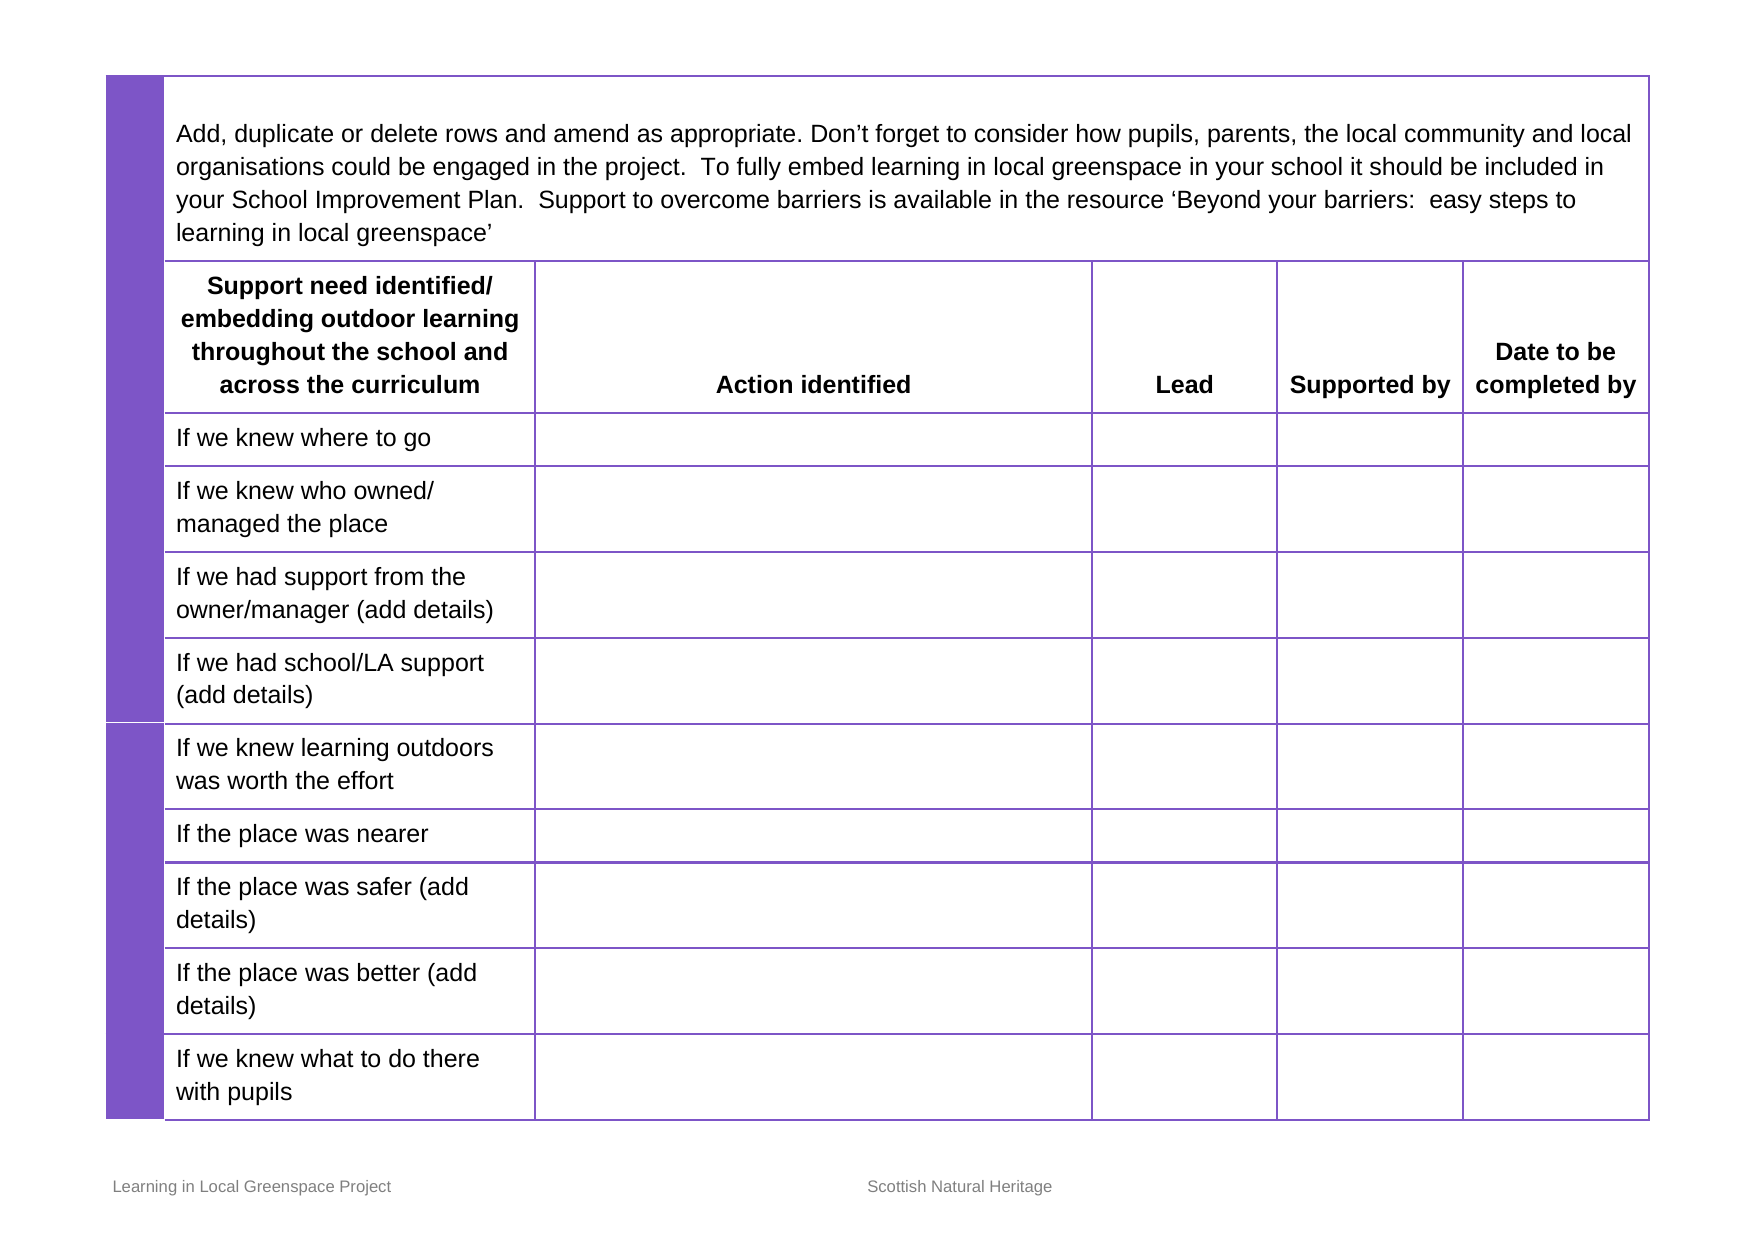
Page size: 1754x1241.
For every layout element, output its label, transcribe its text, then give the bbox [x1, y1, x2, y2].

table_cell [1464, 553, 1648, 637]
table_cell [106, 808, 164, 861]
table_cell [1278, 810, 1462, 861]
table_cell If we had school/LA support (add details) [165, 639, 534, 722]
table_cell [1464, 864, 1648, 947]
table_cell [1464, 639, 1648, 722]
table_cell [1278, 639, 1462, 722]
table_cell If the place was better (add details) [165, 949, 534, 1033]
table_cell If we knew where to go [165, 414, 534, 465]
table_cell [1093, 414, 1276, 465]
table_cell [1093, 864, 1276, 947]
table_cell [1093, 725, 1276, 808]
table_cell [1093, 810, 1276, 861]
table_cell [1093, 553, 1276, 637]
table_cell [1464, 725, 1648, 808]
table_cell If the place was nearer [165, 810, 534, 861]
table_cell If we knew learning outdoors was worth the effort [165, 725, 534, 808]
table_cell [1278, 553, 1462, 637]
table_cell Support need identified/ embedding outdoor learning throughout the school and across the curriculum [165, 262, 534, 412]
table_cell [536, 414, 1091, 465]
table_cell [536, 949, 1091, 1033]
table_cell [1464, 414, 1648, 465]
table_cell [536, 1035, 1091, 1119]
table_cell Lead [1093, 262, 1276, 412]
table_header E [106, 77, 164, 260]
table_cell [536, 467, 1091, 551]
table_cell [106, 947, 164, 1033]
table_cell [106, 861, 164, 947]
table_cell [106, 1035, 164, 1119]
table_cell [106, 465, 164, 551]
table_cell If the place was safer (add details) [165, 864, 534, 947]
table_cell If we knew who owned/ managed the place [165, 467, 534, 551]
table_cell [1093, 1035, 1276, 1119]
table_cell [536, 810, 1091, 861]
table_cell [106, 260, 164, 412]
table_cell [1278, 725, 1462, 808]
table_cell [1278, 414, 1462, 465]
table_cell [106, 723, 164, 808]
table_cell Action identified [536, 262, 1091, 412]
table_cell [1278, 949, 1462, 1033]
table_cell [1464, 810, 1648, 861]
table_cell [1464, 467, 1648, 551]
table_cell Date to be completed by [1464, 262, 1648, 412]
table_cell Supported by [1278, 262, 1462, 412]
table_cell [1093, 949, 1276, 1033]
table_cell [1278, 467, 1462, 551]
table_cell [1464, 1035, 1648, 1119]
table_cell [1464, 949, 1648, 1033]
table_cell [106, 551, 164, 637]
table_cell If we knew what to do there with pupils [165, 1035, 534, 1119]
table_cell [1278, 864, 1462, 947]
table_cell [1278, 1035, 1462, 1119]
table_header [165, 77, 1648, 260]
table_cell [536, 864, 1091, 947]
table_cell If we had support from the owner/manager (add details) [165, 553, 534, 637]
table_cell [106, 412, 164, 465]
table_cell [1093, 467, 1276, 551]
table_cell [536, 725, 1091, 808]
table_cell [536, 639, 1091, 722]
table_cell [536, 553, 1091, 637]
table_cell [106, 637, 164, 722]
table_cell [1093, 639, 1276, 722]
